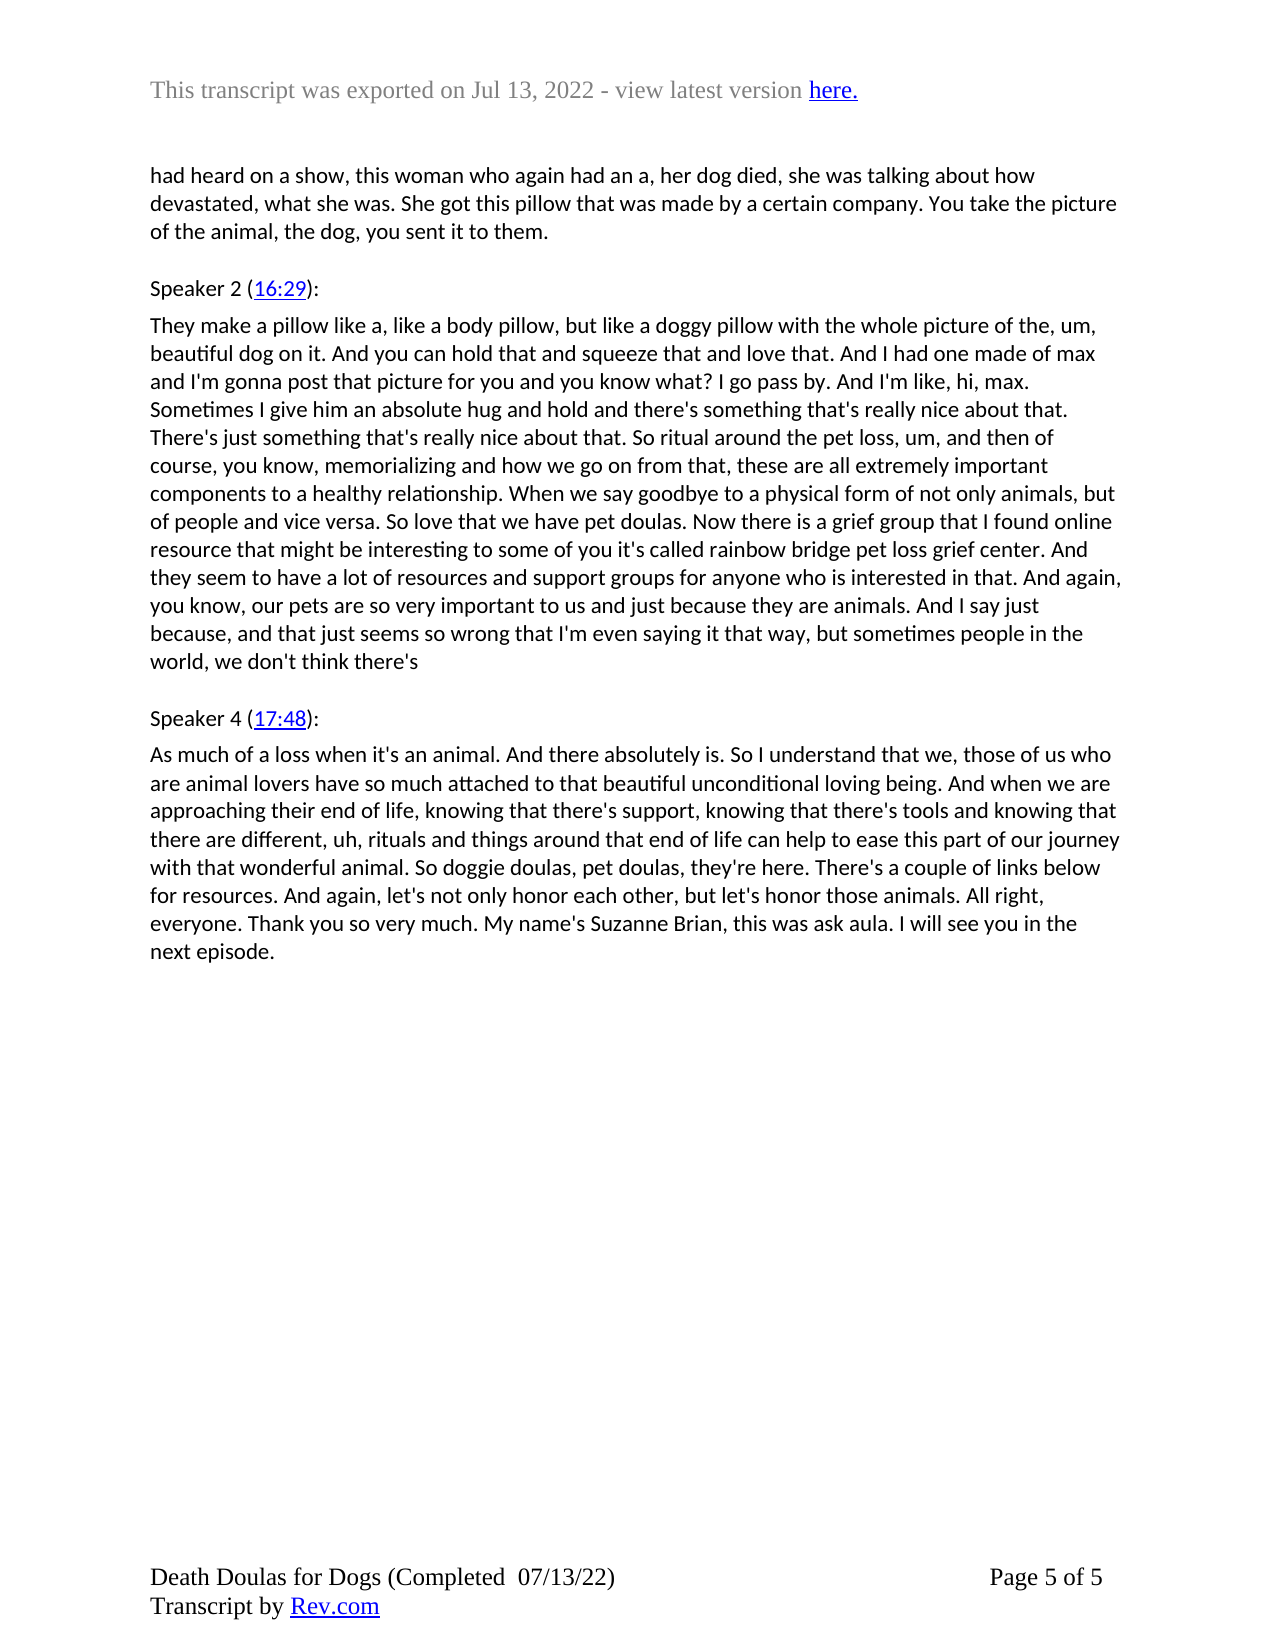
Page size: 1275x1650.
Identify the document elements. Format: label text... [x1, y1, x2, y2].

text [150, 161, 1125, 245]
text Speaker 2 (16:29): [150, 274, 1125, 302]
text As much of a loss when it's an animal. And there absolutely is. So I understand that we, those of us who are animal lovers have so much attached to that beautiful unconditional loving being. And when we are approaching their end of life, knowing that there's support, knowing that there's tools and knowing that there are different, uh, rituals and things around that end of life can help to ease this part of our journey with that wonderful animal. So doggie doulas, pet doulas, they're here. There's a couple of links below for resources. And again, let's not only honor each other, but let's honor those animals. All right, everyone. Thank you so very much. My name's Suzanne Brian, this was ask aula. I will see you in the next episode. [150, 741, 1125, 965]
text Speaker 4 (17:48): [150, 704, 1125, 732]
text They make a pillow like a, like a body pillow, but like a doggy pillow with the whole picture of the, um, beautiful dog on it. And you can hold that and squeeze that and love that. And I had one made of max and I'm gonna post that picture for you and you know what? I go pass by. And I'm like, hi, max. Sometimes I give him an absolute hug and hold and there's something that's really nice about that. There's just something that's really nice about that. So ritual around the pet loss, um, and then of course, you know, memorializing and how we go on from that, these are all extremely important components to a healthy relationship. When we say goodbye to a physical form of not only animals, but of people and vice versa. So love that we have pet doulas. Now there is a grief group that I found online resource that might be interesting to some of you it's called rainbow bridge pet loss grief center. And they seem to have a lot of resources and support groups for anyone who is interested in that. And again, you know, our pets are so very important to us and just because they are animals. And I say just because, and that just seems so wrong that I'm even saying it that way, but sometimes people in the world, we don't think there's [150, 311, 1125, 675]
